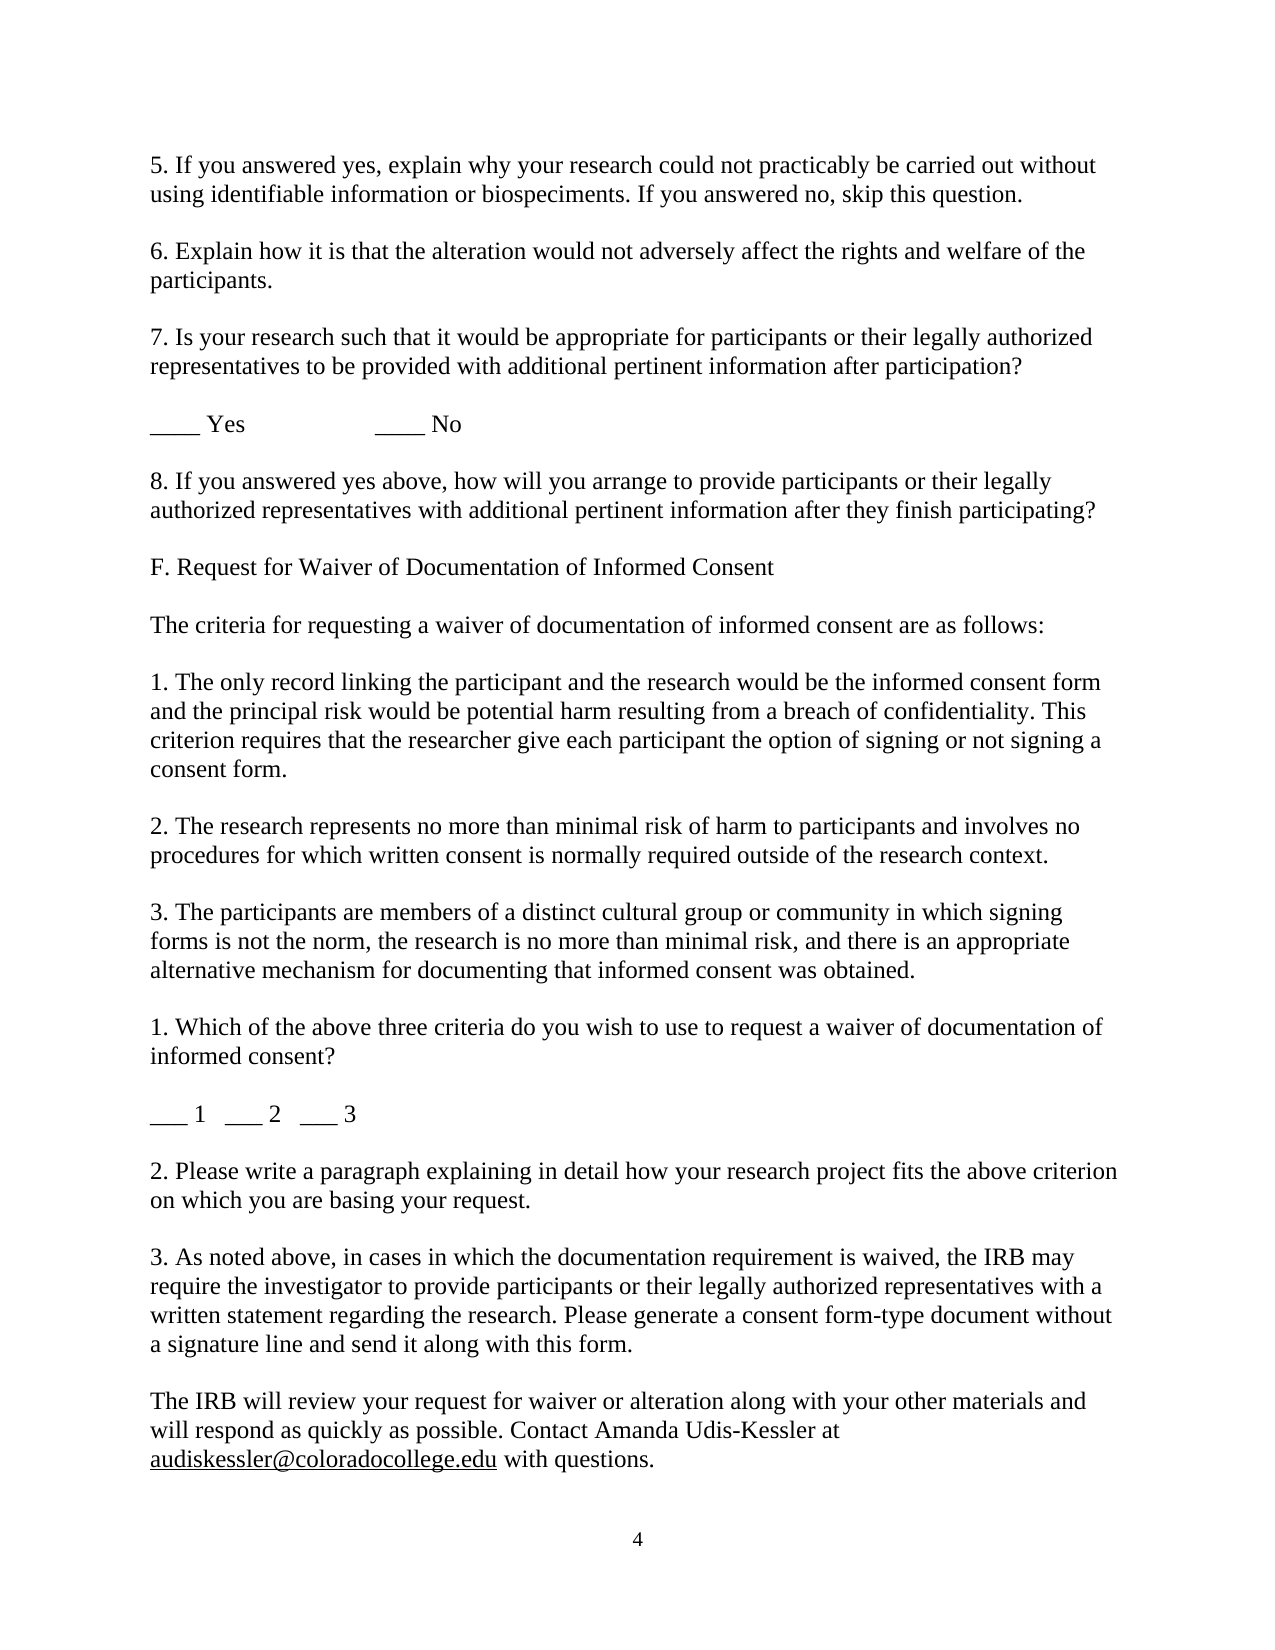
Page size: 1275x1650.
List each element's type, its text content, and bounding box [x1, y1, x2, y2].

text 8. If you answered yes above, how will you arrange to provide participants or their legally authorized representatives with additional pertinent information after they finish participating? [150, 466, 1125, 524]
text 1. The only record linking the participant and the research would be the informed consent form and the principal risk would be potential harm resulting from a breach of confidentiality. This criterion requires that the researcher give each participant the option of signing or not signing a consent form. [150, 667, 1125, 782]
text 2. Please write a paragraph explaining in detail how your research project fits the above criterion on which you are basing your request. [150, 1156, 1125, 1214]
text The IRB will review your request for waiver or alteration along with your other materials and will respond as quickly as possible. Contact Amanda Udis-Kessler at audiskessler@coloradocollege.edu with questions. [150, 1386, 1125, 1472]
text 2. The research represents no more than minimal risk of harm to participants and involves no procedures for which written consent is normally required outside of the research context. [150, 811, 1125, 869]
text 7. Is your research such that it would be appropriate for participants or their legally authorized representatives to be provided with additional pertinent information after participation? [150, 322, 1125, 380]
text 5. If you answered yes, explain why your research could not practicably be carried out without using identifiable information or biospeciments. If you answered no, skip this question. [150, 150, 1125, 207]
text 6. Explain how it is that the alteration would not adversely affect the rights and welfare of the participants. [150, 236, 1125, 294]
text 3. As noted above, in cases in which the documentation requirement is waived, the IRB may require the investigator to provide participants or their legally authorized representatives with a written statement regarding the research. Please generate a consent form-type document without a signature line and send it along with this form. [150, 1242, 1125, 1357]
text ____ Yes ____ No [150, 409, 1125, 437]
text 3. The participants are members of a distinct cultural group or community in which signing forms is not the norm, the research is no more than minimal risk, and there is an appropriate alternative mechanism for documenting that informed consent was obtained. [150, 897, 1125, 984]
text 1. Which of the above three criteria do you wish to use to request a waiver of documentation of informed consent? [150, 1012, 1125, 1070]
text F. Request for Waiver of Documentation of Informed Consent [150, 552, 1125, 581]
text ___ 1 ___ 2 ___ 3 [150, 1099, 1125, 1127]
text The criteria for requesting a waiver of documentation of informed consent are as follows: [150, 610, 1125, 639]
